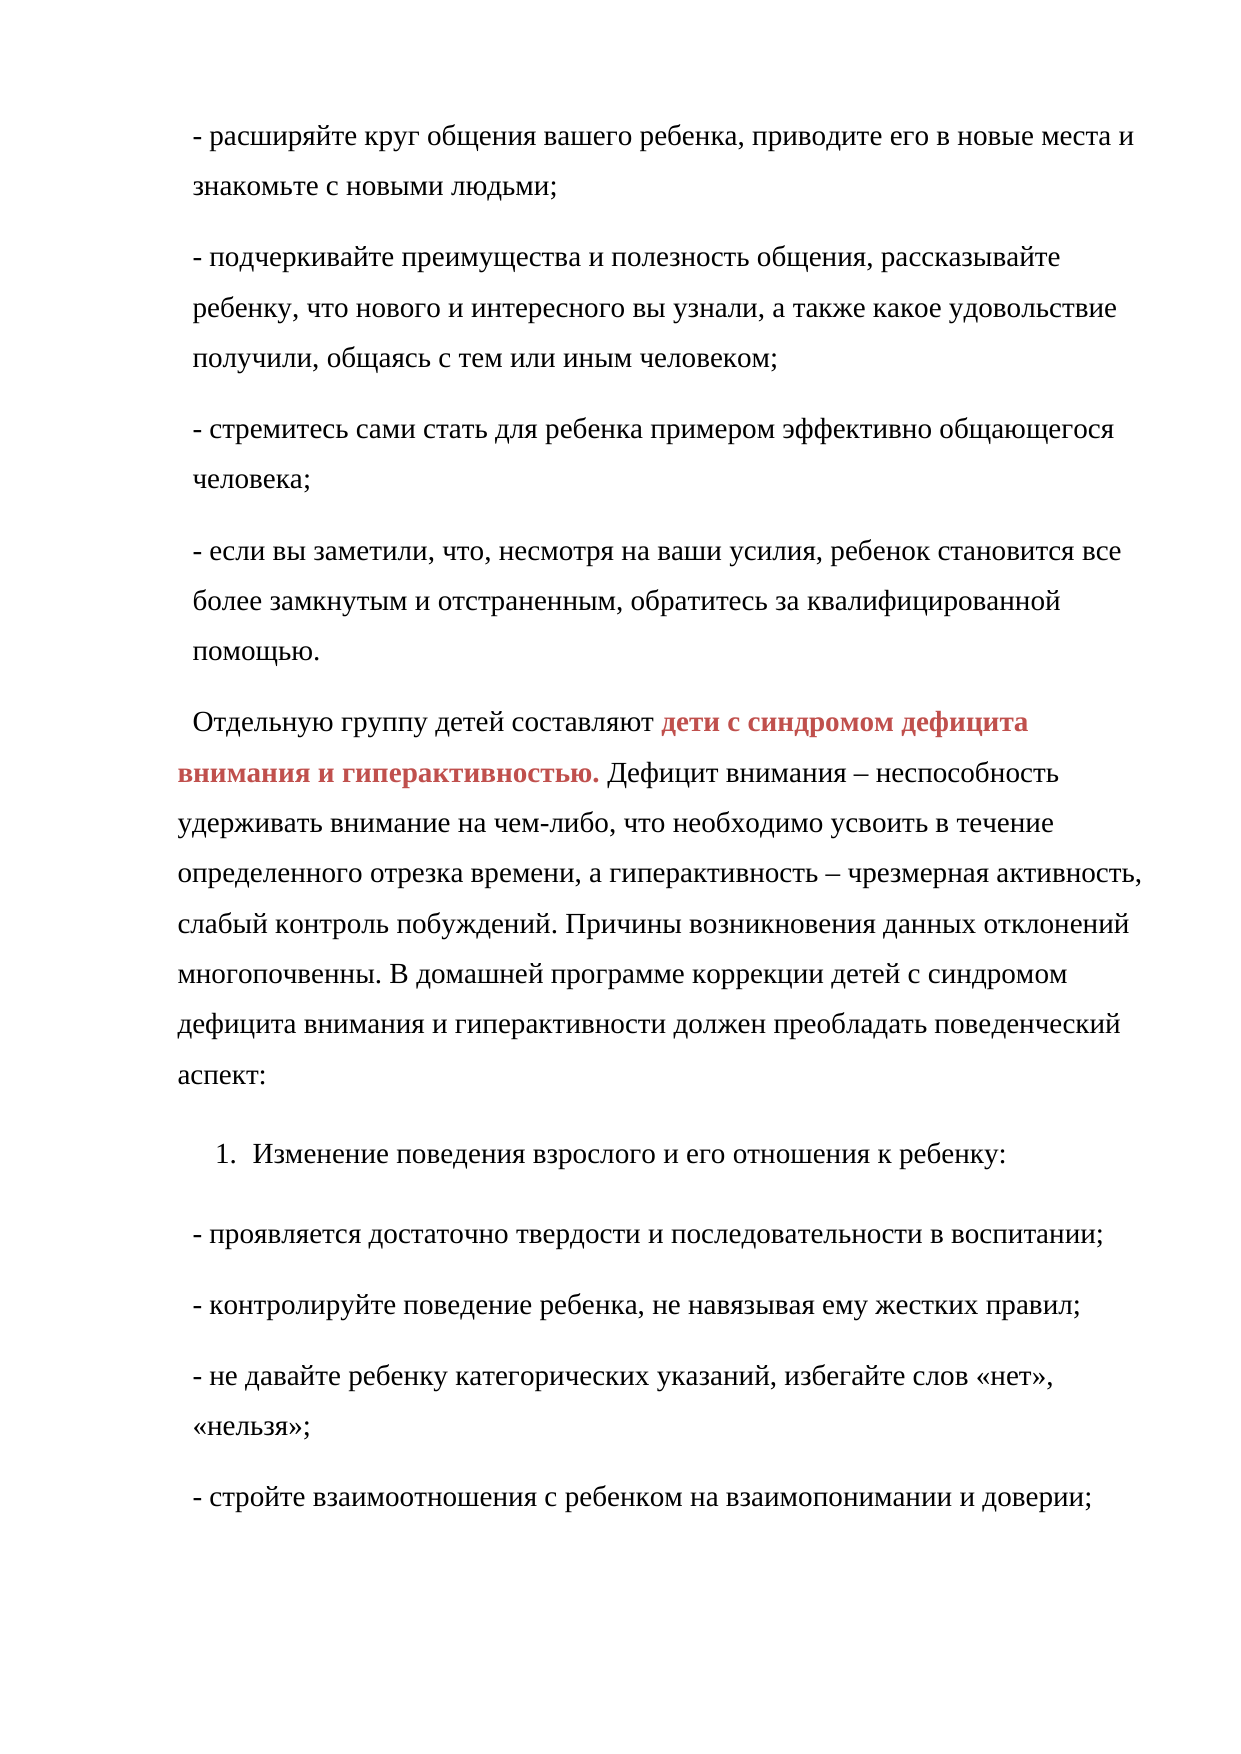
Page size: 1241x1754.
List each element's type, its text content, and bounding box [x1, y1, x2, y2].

list Изменение поведения взрослого и его отношения к ребенку: [215, 1136, 1152, 1170]
text - расширяйте круг общения вашего ребенка, приводите его в новые места и знакомьте с новыми людьми; [192, 118, 1137, 202]
text - стройте взаимоотношения с ребенком на взаимопонимании и доверии; [192, 1479, 1137, 1513]
text - если вы заметили, что, несмотря на ваши усилия, ребенок становится все более замкнутым и отстраненным, обратитесь за квалифицированной помощью. [192, 533, 1137, 667]
text - подчеркивайте преимущества и полезность общения, рассказывайте ребенку, что нового и интересного вы узнали, а также какое удовольствие получили, общаясь с тем или иным человеком; [192, 239, 1137, 374]
text - стремитесь сами стать для ребенка примером эффективно общающегося человека; [192, 411, 1137, 495]
text Отдельную группу детей составляют дети с синдромом дефицита внимания и гиперактивностью. Дефицит внимания – неспособность удерживать внимание на чем-либо, что необходимо усвоить в течение определенного отрезка времени, а гиперактивность – чрезмерная активность, слабый контроль побуждений. Причины возникновения данных отклонений многопочвенны. В домашней программе коррекции детей с синдромом дефицита внимания и гиперактивности должен преобладать поведенческий аспект: [177, 704, 1152, 1090]
text - контролируйте поведение ребенка, не навязывая ему жестких правил; [192, 1287, 1137, 1320]
text - не давайте ребенку категорических указаний, избегайте слов «нет», «нельзя»; [192, 1358, 1137, 1442]
text - проявляется достаточно твердости и последовательности в воспитании; [192, 1216, 1137, 1249]
